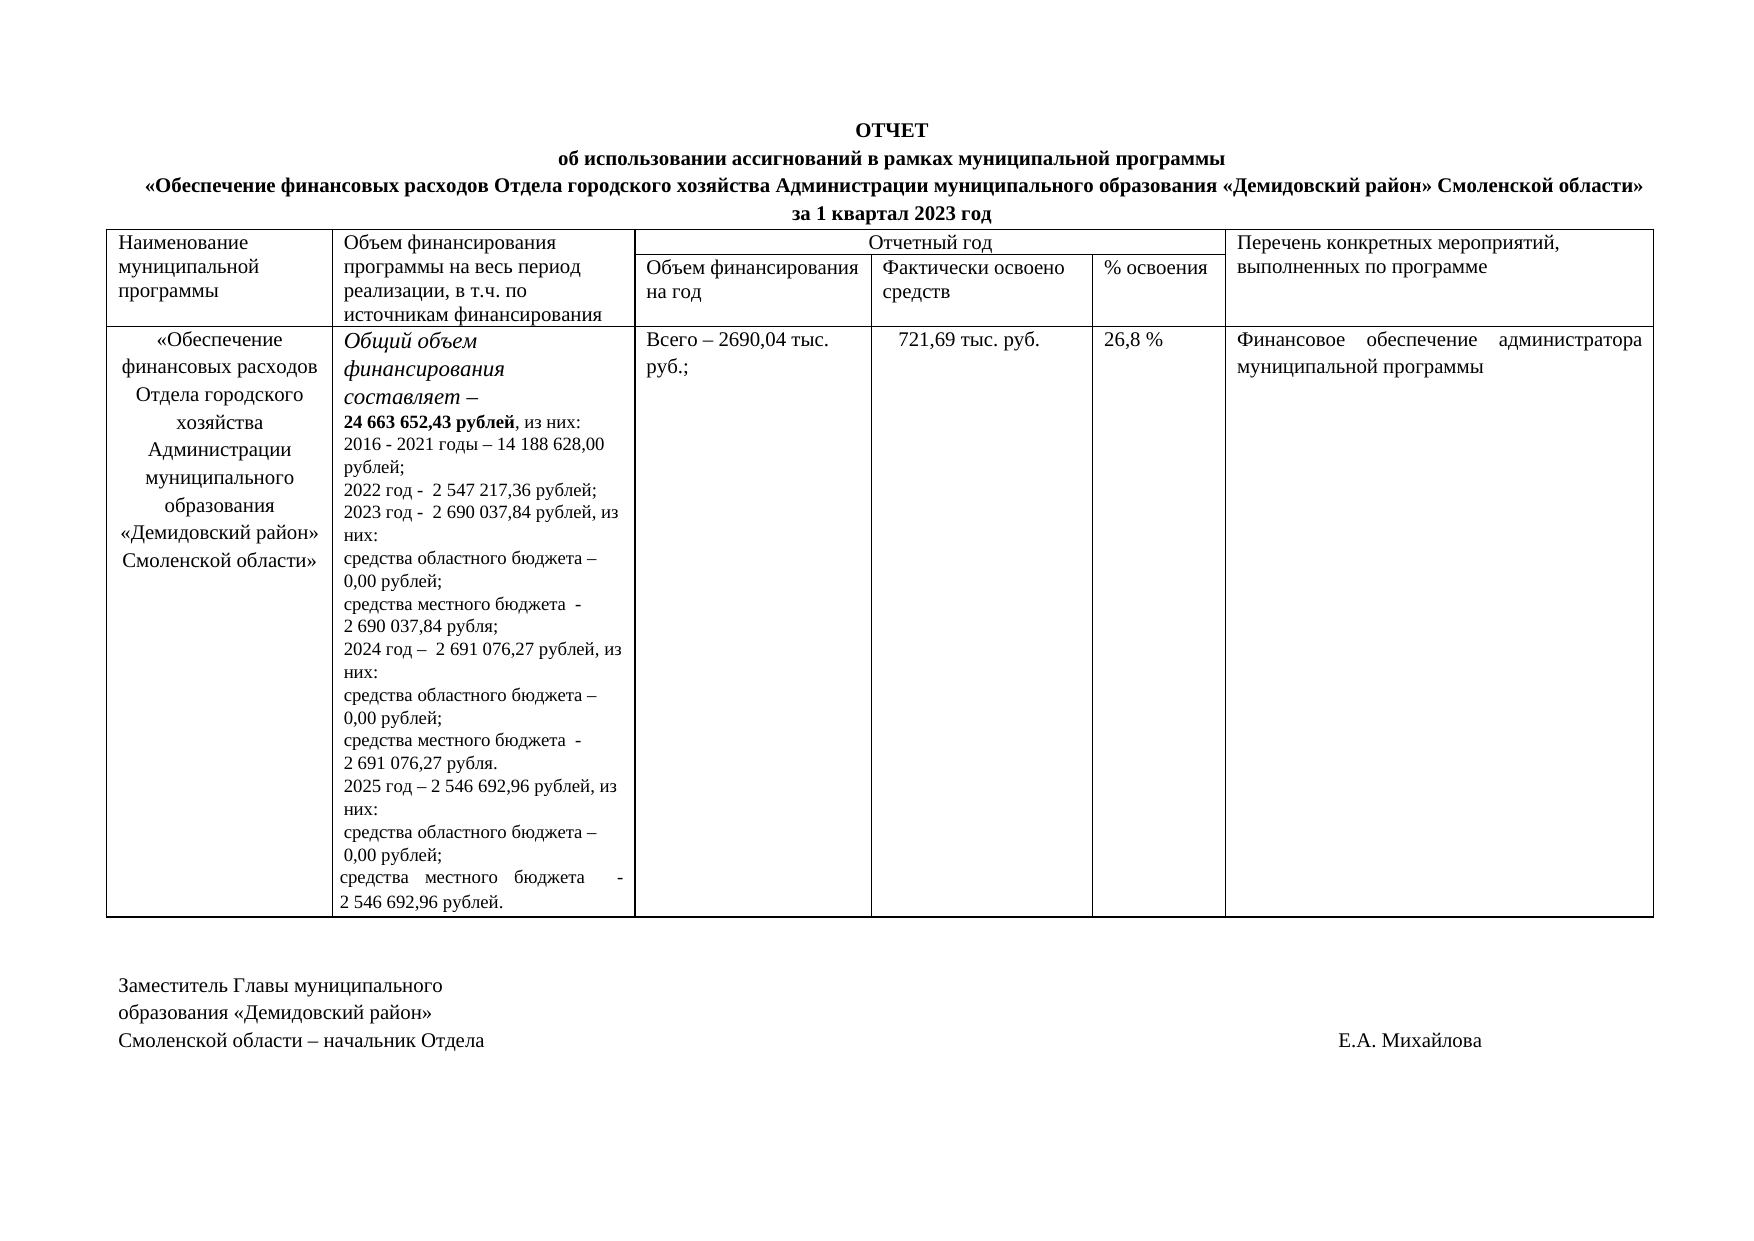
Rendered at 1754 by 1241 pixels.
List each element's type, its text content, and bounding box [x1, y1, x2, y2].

table_cell Фактически освоено средств [872, 255, 1092, 326]
table_cell 721,69 тыс. руб. [872, 327, 1092, 916]
text за 1 квартал 2023 год [118, 201, 1665, 225]
text «Обеспечение финансовых расходов Отдела городского хозяйства Администрации муниципального образования «Демидовский район» Смоленской области» [118, 173, 1665, 197]
text образования «Демидовский район» [118, 1000, 1665, 1024]
text Смоленской области – начальник Отдела Е.А. Михайлова [118, 1028, 1665, 1052]
table_cell «Обеспечение финансовых расходов Отдела городского хозяйства Администрации муниципального образования «Демидовский район» Смоленской области» [107, 327, 332, 916]
text об использовании ассигнований в рамках муниципальной программы [118, 146, 1665, 170]
table_cell % освоения [1093, 255, 1225, 326]
table_header Объем финансирования программы на весь период реализации, в т.ч. по источникам финансирования [333, 230, 634, 326]
text ОТЧЕТ [118, 118, 1665, 142]
text Заместитель Главы муниципального [118, 973, 1665, 997]
table_header Наименование муниципальной программы [107, 230, 332, 326]
table_cell Объем финансирования на год [636, 255, 871, 326]
table_header Отчетный год [636, 230, 1225, 254]
table_cell Всего – 2690,04 тыс. руб.; [636, 327, 871, 916]
table_cell Финансовое обеспечение администратора муниципальной программы [1226, 327, 1653, 916]
table_header Перечень конкретных мероприятий, выполненных по программе [1226, 230, 1653, 326]
table_cell Общий объем финансирования составляет – 24 663 652,43 рублей, из них: 2016 - 2021 годы – 14 188 628,00 рублей; 2022 год - 2 547 217,36 рублей; 2023 год - 2 690 037,84 рублей, из них: средства областного бюджета – 0,00 рублей; средства местного бюджета - 2 690 037,84 рубля; 2024 год – 2 691 076,27 рублей, из них: средства областного бюджета – 0,00 рублей; средства местного бюджета - 2 691 076,27 рубля. 2025 год – 2 546 692,96 рублей, из них: средства областного бюджета – 0,00 рублей; средства местного бюджета - 2 546 692,96 рублей. [333, 327, 634, 916]
table_cell 26,8 % [1093, 327, 1225, 916]
